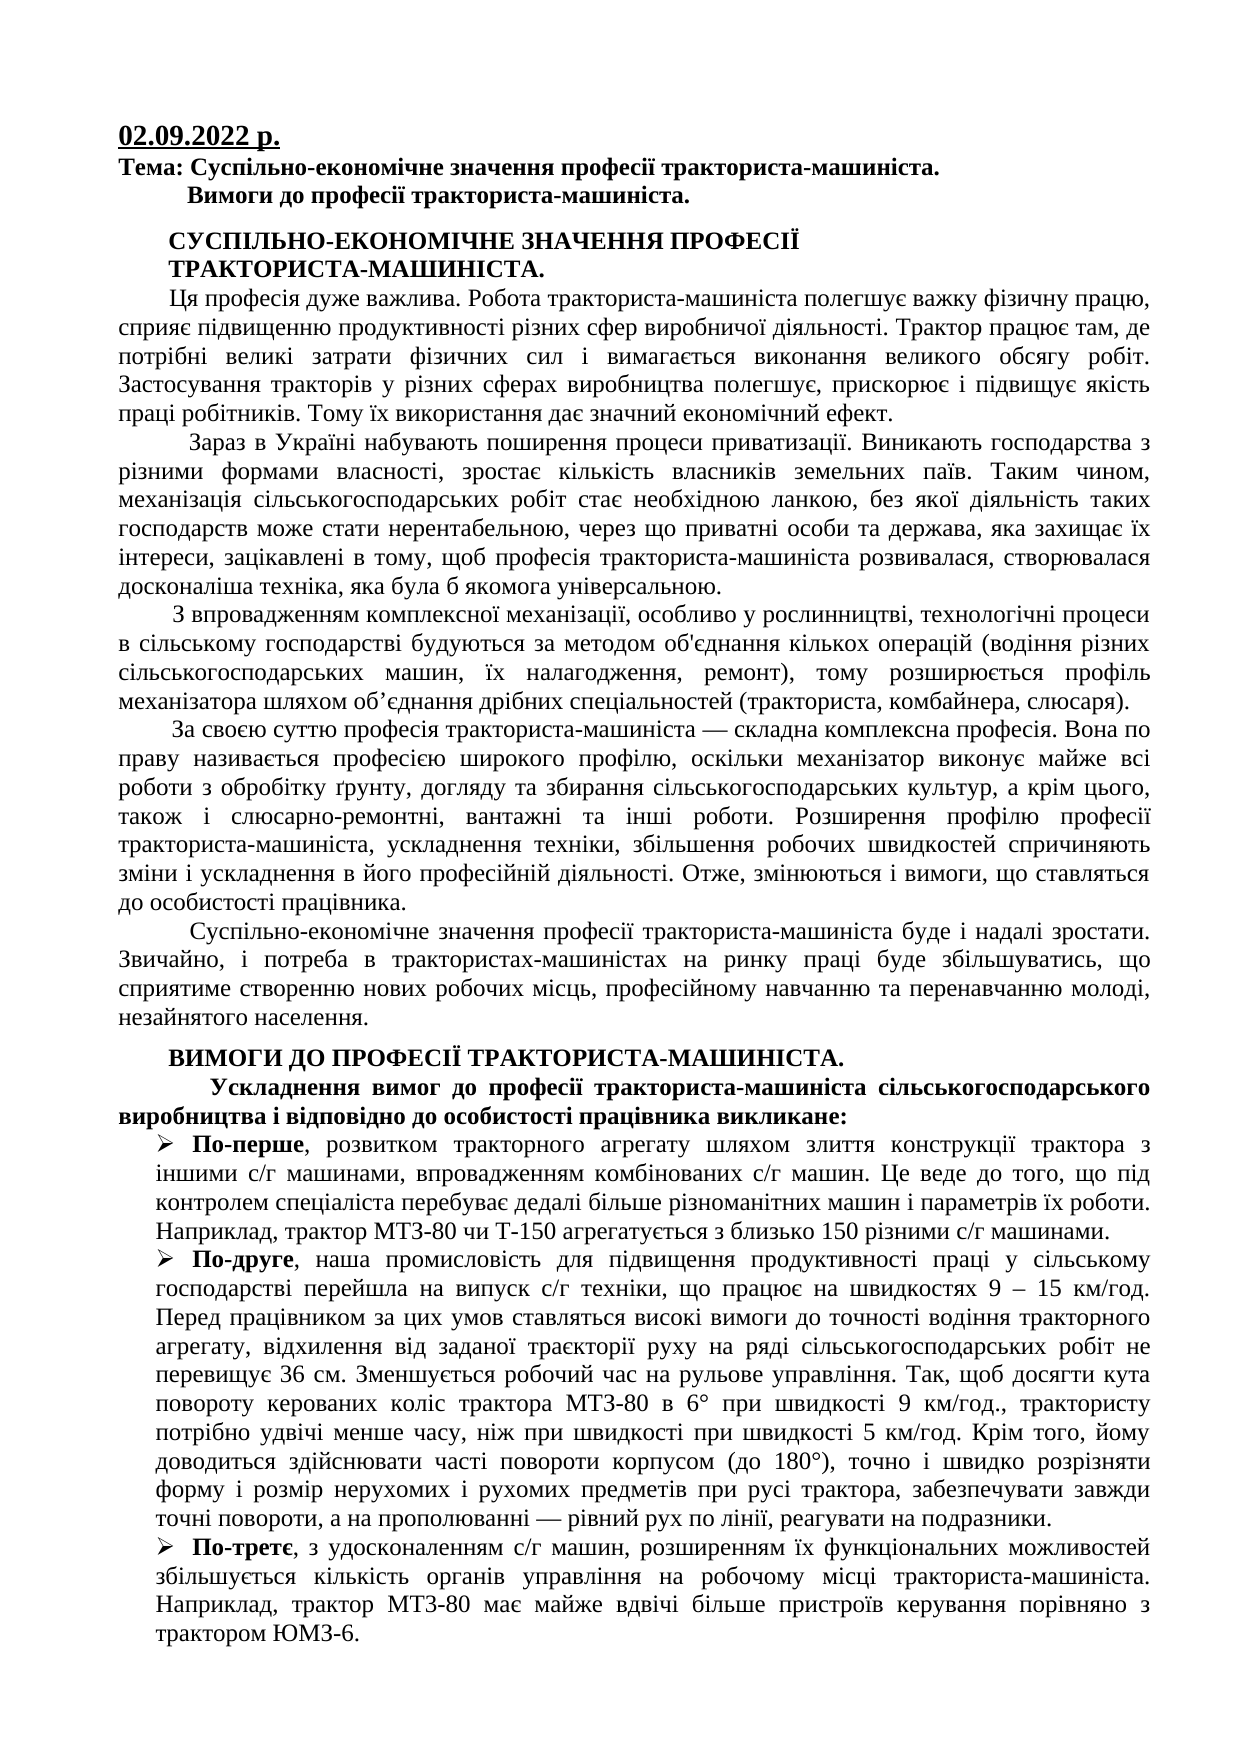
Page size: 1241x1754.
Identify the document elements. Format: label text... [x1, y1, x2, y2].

text Зараз в Україні набувають поширення процеси приватизації. Виникають господарства з різними формами власності, зростає кількість власників земельних паїв. Таким чином, механізація сільськогосподарських робіт стає необхідною ланкою, без якої діяльність таких господарств може стати нерентабельною, через що приватні особи та держава, яка захищає їх інтереси, зацікавлені в тому, щоб професія тракториста-машиніста розвивалася, створювалася досконаліша техніка, яка була б якомога універсальною. [118, 427, 1152, 599]
text Тема: Суспільно-економічне значення професії тракториста-машиніста. [118, 152, 1152, 180]
text Суспільно-економічне значення професії тракториста-машиніста буде і надалі зростати. Звичайно, і потреба в трактористах-машиністах на ринку праці буде збільшуватись, що сприятиме створенню нових робочих місць, професійному навчанню та перенавчанню молоді, незайнятого населення. [118, 916, 1152, 1031]
list По-третє, з удосконаленням с/г машин, розширенням їх функціональних можливостей збільшується кількість органів управління на робочому місці тракториста-машиніста. Наприклад, трактор МТ3-80 має майже вдвічі більше пристроїв керування порівняно з трактором ЮМЗ-6. [155, 1532, 1152, 1647]
text Вимоги до професії тракториста-машиніста. [118, 180, 1152, 209]
text Ускладнення вимог до професії тракториста-машиніста сільськогосподарського виробництва і відповідно до особистості працівника викликане: [118, 1072, 1152, 1129]
text Ця професія дуже важлива. Робота тракториста-машиніста полегшує важку фізичну працю, сприяє підвищенню продуктивності різних сфер виробничої діяльності. Трактор працює там, де потрібні великі затрати фізичних сил і вимагається виконання великого обсягу робіт. Застосування тракторів у різних сферах виробництва полегшує, прискорює і підвищує якість праці робітників. Тому їх використання дає значний економічний ефект. [118, 283, 1152, 427]
text З впровадженням комплексної механізації, особливо у рослинництві, технологічні процеси в сільському господарстві будуються за методом об'єднання кількох операцій (водіння різних сільськогосподарських машин, їх налагодження, ремонт), тому розширюється профіль механізатора шляхом об’єднання дрібних спеціальностей (тракториста, комбайнера, слюсаря). [118, 599, 1152, 714]
text 02.09.2022 р. [118, 118, 1152, 152]
list По-друге, наша промисловість для підвищення продуктивності праці у сільському господарстві перейшла на випуск с/г техніки, що працює на швидкостях 9 – 15 км/год. Перед працівником за цих умов ставляться високі вимоги до точності водіння тракторного агрегату, відхилення від заданої траєкторії руху на ряді сільськогосподарських робіт не перевищує 36 см. Зменшується робочий час на рульове управління. Так, щоб досягти кута повороту керованих коліс трактора МТЗ-80 в 6° при швидкості 9 км/год., трактористу потрібно удвічі менше часу, ніж при швидкості при швидкості 5 км/год. Крім того, йому доводиться здійснювати часті повороти корпусом (до 180°), точно і швидко розрізняти форму і розмір нерухомих і рухомих предметів при русі трактора, забезпечувати завжди точні повороти, а на прополюванні ― рівний рух по лінії, реагувати на подразники. [155, 1244, 1152, 1532]
list По-перше, розвитком тракторного агрегату шляхом злиття конструкції трактора з іншими с/г машинами, впровадженням комбінованих с/г машин. Це веде до того, що під контролем спеціаліста перебуває дедалі більше різноманітних машин і параметрів їх роботи. Наприклад, трактор МТЗ-80 чи Т-150 агрегатується з близько 150 різними с/г машинами. [155, 1129, 1152, 1244]
text ВИМОГИ ДО ПРОФЕСІЇ ТРАКТОРИСТА-МАШИНІСТА. [118, 1043, 1152, 1072]
text СУСПІЛЬНО-ЕКОНОМІЧНЕ ЗНАЧЕННЯ ПРОФЕСІЇ [118, 226, 1152, 254]
text За своєю суттю професія тракториста-машиніста ― складна комплексна професія. Вона по праву називається професією широкого профілю, оскільки механізатор виконує майже всі роботи з обробітку ґрунту, догляду та збирання сільськогосподарських культур, а крім цього, також і слюсарно-ремонтні, вантажні та інші роботи. Розширення профілю професії тракториста-машиніста, ускладнення техніки, збільшення робочих швидкостей спричиняють зміни і ускладнення в його професійній діяльності. Отже, змінюються і вимоги, що ставляться до особистості працівника. [118, 714, 1152, 916]
text ТРАКТОРИСТА-МАШИНІСТА. [118, 254, 1152, 283]
